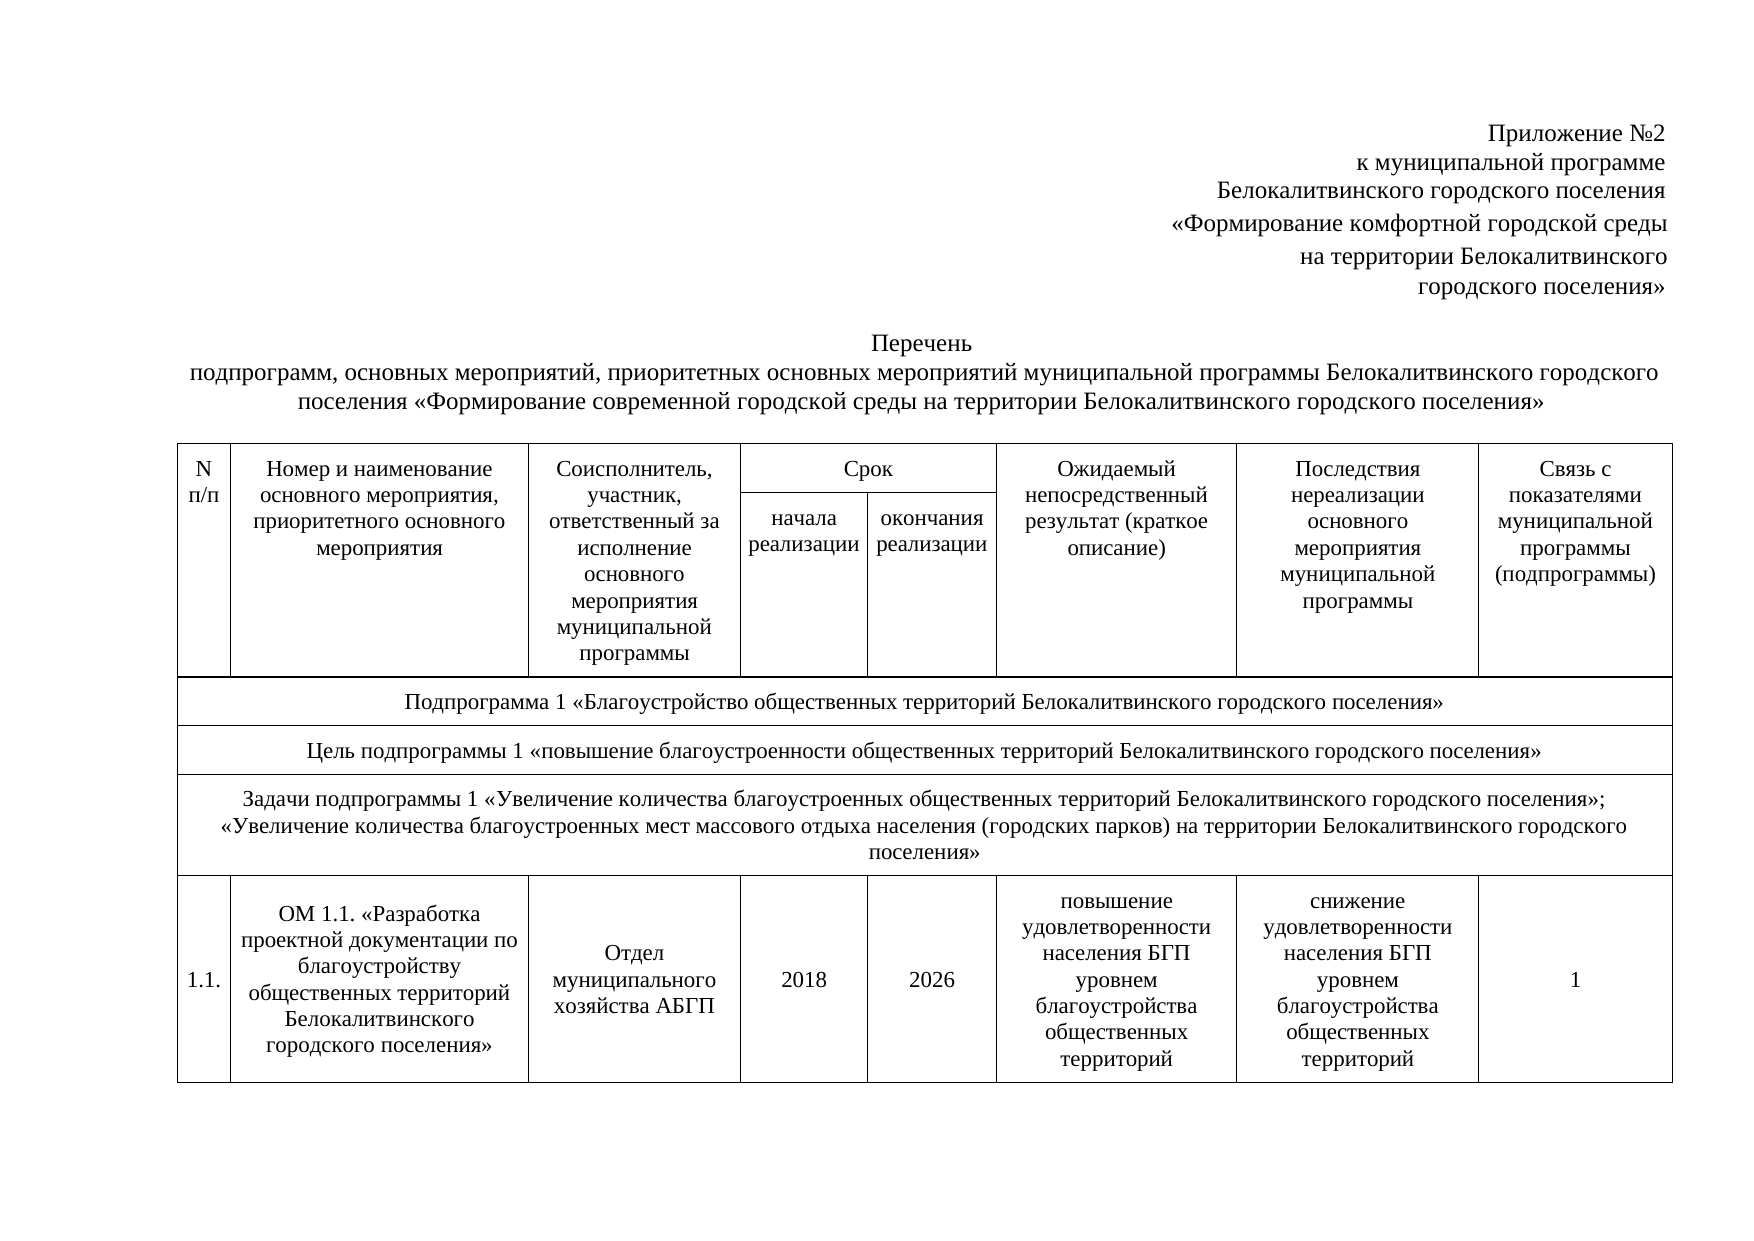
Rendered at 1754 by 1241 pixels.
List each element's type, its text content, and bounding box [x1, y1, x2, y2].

table_cell 2026 [868, 876, 996, 1082]
text Перечень [177, 328, 1665, 357]
table_header Номер и наименование основного мероприятия, приоритетного основного мероприятия [231, 444, 528, 676]
table_cell начала реализации [741, 493, 867, 676]
table_cell окончания реализации [868, 493, 996, 676]
text подпрограмм, основных мероприятий, приоритетных основных мероприятий муниципальной программы Белокалитвинского городского поселения «Формирование современной городской среды на территории Белокалитвинского городского поселения» [177, 357, 1665, 414]
table_header N п/п [178, 444, 230, 676]
table_cell снижение удовлетворенности населения БГП уровнем благоустройства общественных территорий [1237, 876, 1478, 1082]
table_cell Задачи подпрограммы 1 «Увеличение количества благоустроенных общественных территорий Белокалитвинского городского поселения»; «Увеличение количества благоустроенных мест массового отдыха населения (городских парков) на территории Белокалитвинского городского поселения» [178, 775, 1672, 875]
text на территории Белокалитвинского [177, 238, 1667, 271]
text «Формирование комфортной городской среды [177, 204, 1667, 238]
table_cell 2018 [741, 876, 867, 1082]
table_header Последствия нереализации основного мероприятия муниципальной программы [1237, 444, 1478, 676]
table_cell Цель подпрограммы 1 «повышение благоустроенности общественных территорий Белокалитвинского городского поселения» [178, 726, 1672, 774]
table_cell Подпрограмма 1 «Благоустройство общественных территорий Белокалитвинского городского поселения» [178, 678, 1672, 725]
table_cell 1.1. [178, 876, 230, 1082]
table_header Срок [741, 444, 996, 492]
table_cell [529, 876, 740, 1082]
text Белокалитвинского городского поселения [177, 176, 1665, 204]
text к муниципальной программе [177, 147, 1665, 176]
text городского поселения» [177, 271, 1665, 300]
table_header Связь с показателями муниципальной программы (подпрограммы) [1479, 444, 1672, 676]
table_header Соисполнитель, участник, ответственный за исполнение основного мероприятия муниципальной программы [529, 444, 740, 676]
table_cell 1 [1479, 876, 1672, 1082]
table_header Ожидаемый непосредственный результат (краткое описание) [997, 444, 1236, 676]
text Приложение №2 [177, 118, 1665, 147]
table_cell ОМ 1.1. «Разработка проектной документации по благоустройству общественных территорий Белокалитвинского городского поселения» [231, 876, 528, 1082]
table_cell повышение удовлетворенности населения БГП уровнем благоустройства общественных территорий [997, 876, 1236, 1082]
